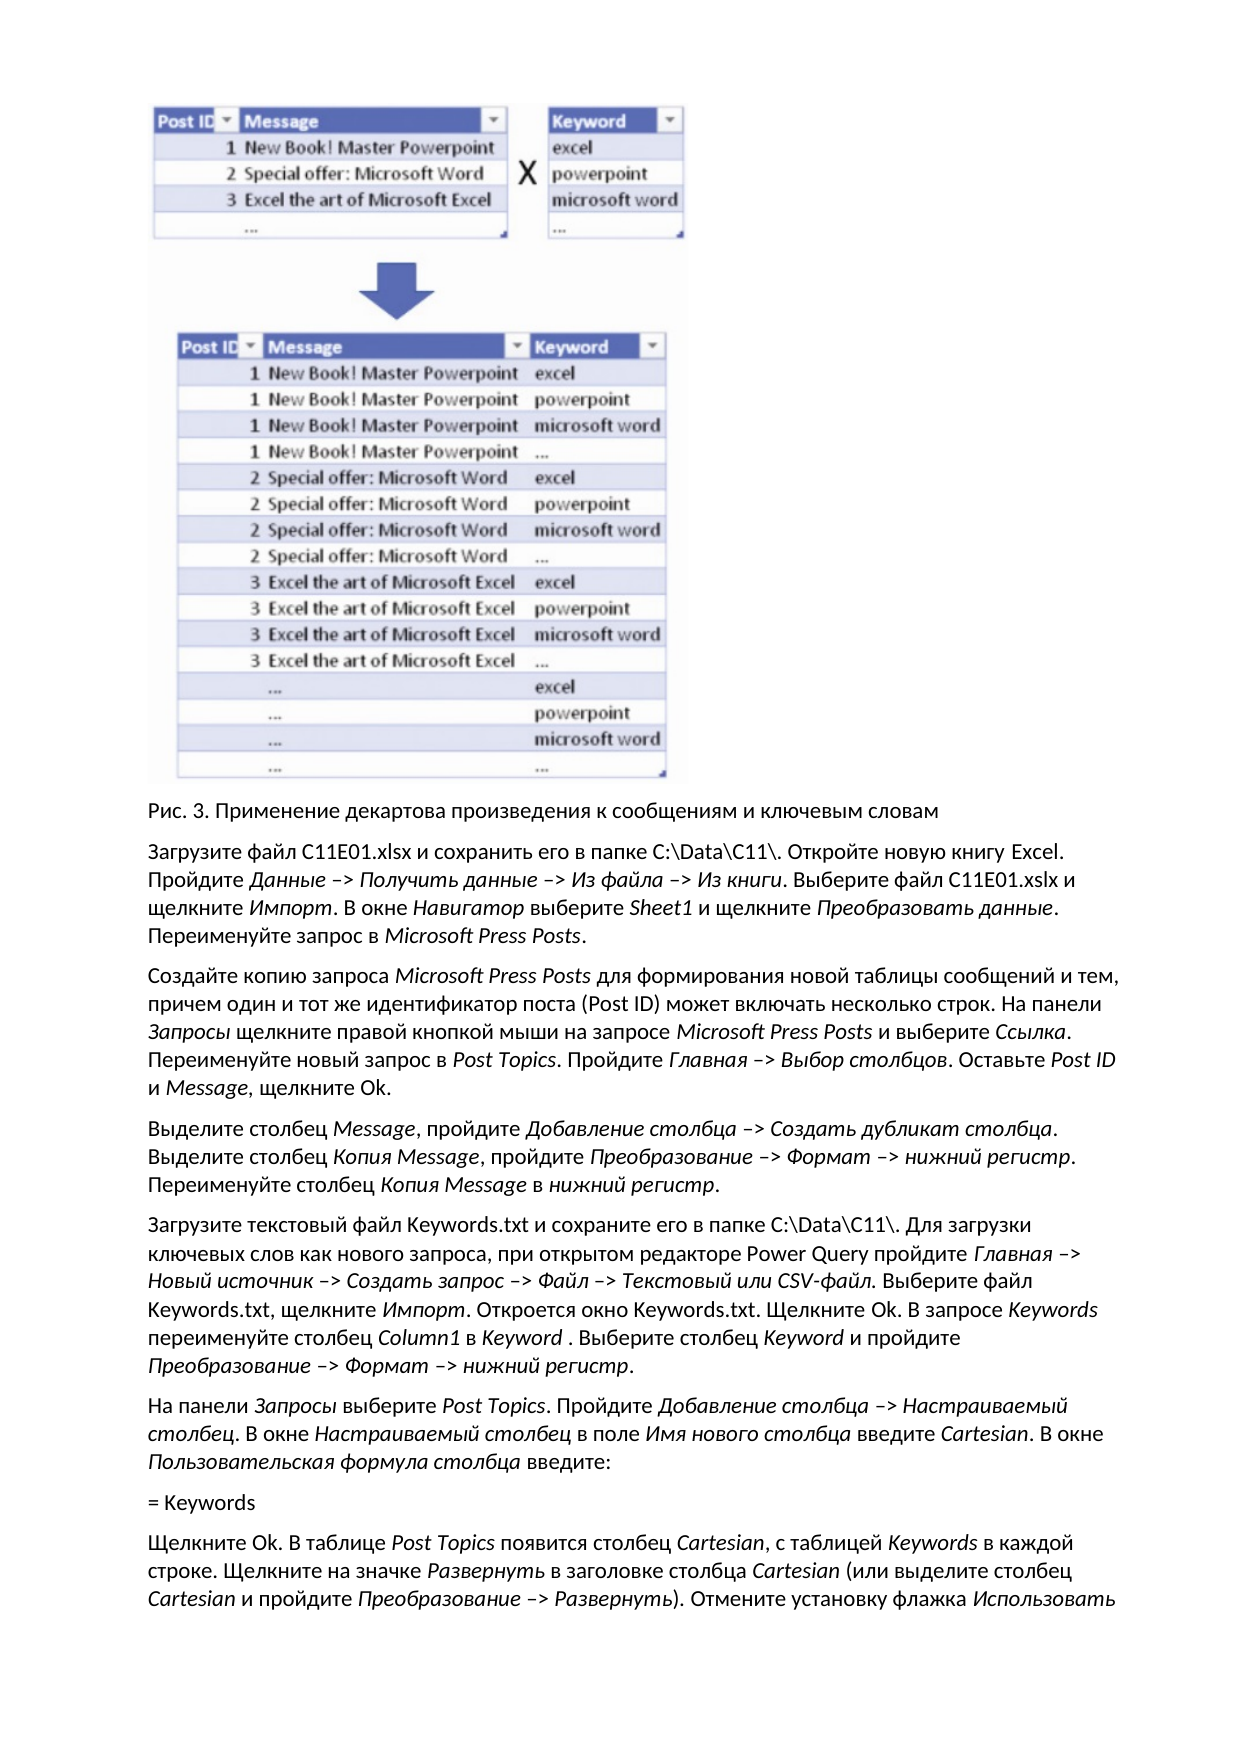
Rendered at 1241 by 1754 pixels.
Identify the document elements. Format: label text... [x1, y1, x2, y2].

picture [147, 103, 689, 784]
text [148, 1528, 1122, 1612]
text Создайте копию запроса Microsoft Press Posts для формирования новой таблицы сообщений и тем, причем один и тот же идентификатор поста (Post ID) может включать несколько строк. На панели Запросы щелкните правой кнопкой мыши на запросе Microsoft Press Posts и выберите Ссылка. Переименуйте новый запрос в Post Topics. Пройдите Главная –> Выбор столбцов. Оставьте Post ID и Message, щелкните Ok. [148, 961, 1122, 1102]
text Загрузите текстовый файл Keywords.txt и сохраните его в папке C:\Data\C11\. Для загрузки ключевых слов как нового запроса, при открытом редакторе Power Query пройдите Главная –> Новый источник –> Создать запрос –> Файл –> Текстовый или CSV-файл. Выберите файл Keywords.txt, щелкните Импорт. Откроется окно Keywords.txt. Щелкните Ok. В запросе Keywords переименуйте столбец Column1 в Keyword . Выберите столбец Keyword и пройдите Преобразование –> Формат –> нижний регистр. [148, 1211, 1122, 1379]
text Рис. 3. Применение декартова произведения к сообщениям и ключевым словам [148, 796, 1122, 824]
text Загрузите файл C11E01.xlsx и сохранить его в папке C:\Data\C11\. Откройте новую книгу Excel. Пройдите Данные –> Получить данные –> Из файла –> Из книги. Выберите файл C11E01.xslx и щелкните Импорт. В окне Навигатор выберите Sheet1 и щелкните Преобразовать данные. Переименуйте запрос в Microsoft Press Posts. [148, 837, 1122, 949]
text На панели Запросы выберите Post Topics. Пройдите Добавление столбца –> Настраиваемый столбец. В окне Настраиваемый столбец в поле Имя нового столбца введите Cartesian. В окне Пользовательская формула столбца введите: [148, 1391, 1122, 1475]
text Выделите столбец Message, пройдите Добавление столбца –> Создать дубликат столбца. Выделите столбец Копия Message, пройдите Преобразование –> Формат –> нижний регистр. Переименуйте столбец Копия Message в нижний регистр. [148, 1114, 1122, 1198]
text = Keywords [148, 1488, 1122, 1516]
